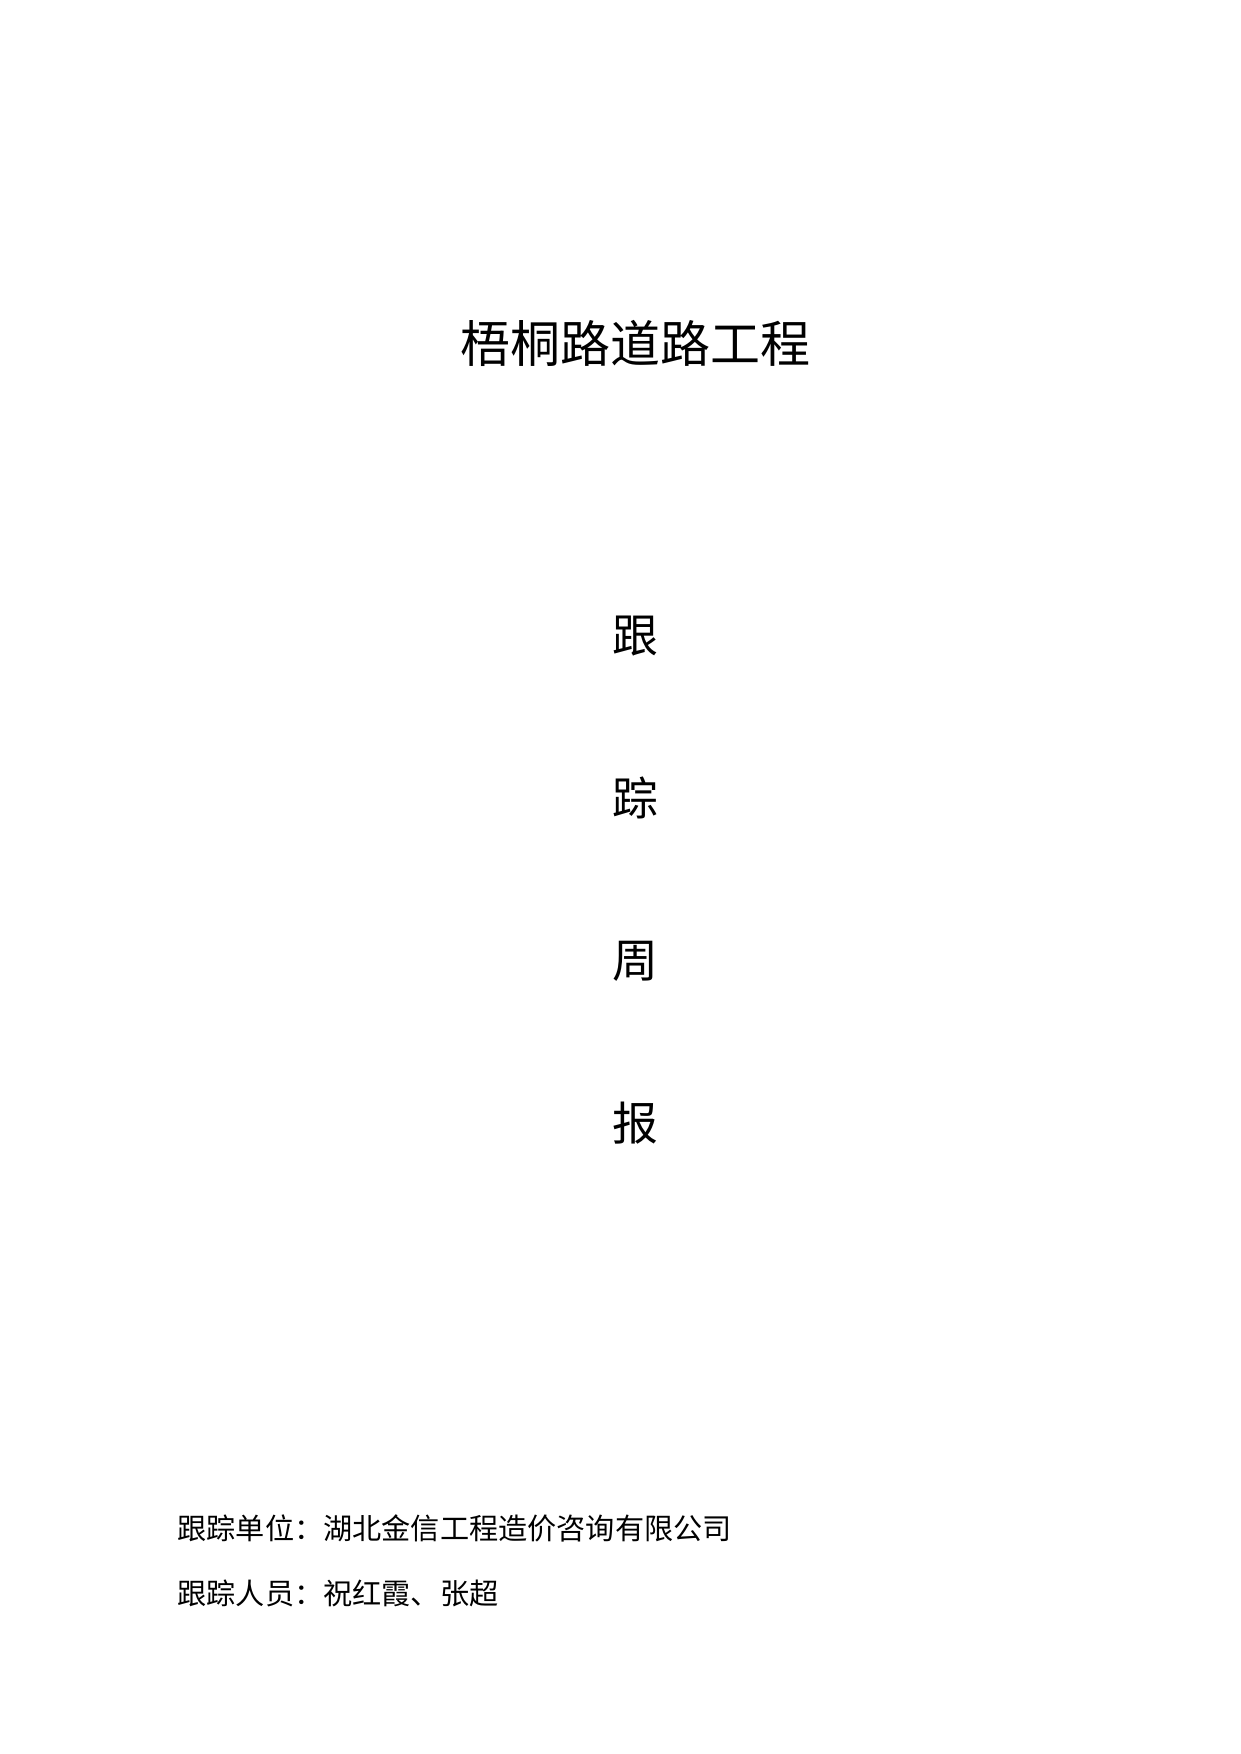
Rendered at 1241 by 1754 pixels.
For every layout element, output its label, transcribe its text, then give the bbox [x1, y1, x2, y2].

text 跟踪单位：湖北金信工程造价咨询有限公司 [177, 1494, 1092, 1559]
text 梧桐路道路工程 [177, 292, 1092, 389]
text 踪 [177, 747, 1092, 844]
text 跟踪人员：祝红霞、张超 [177, 1559, 1092, 1624]
text 报 [177, 1072, 1092, 1169]
text 跟 [177, 584, 1092, 682]
text 周 [177, 909, 1092, 1007]
